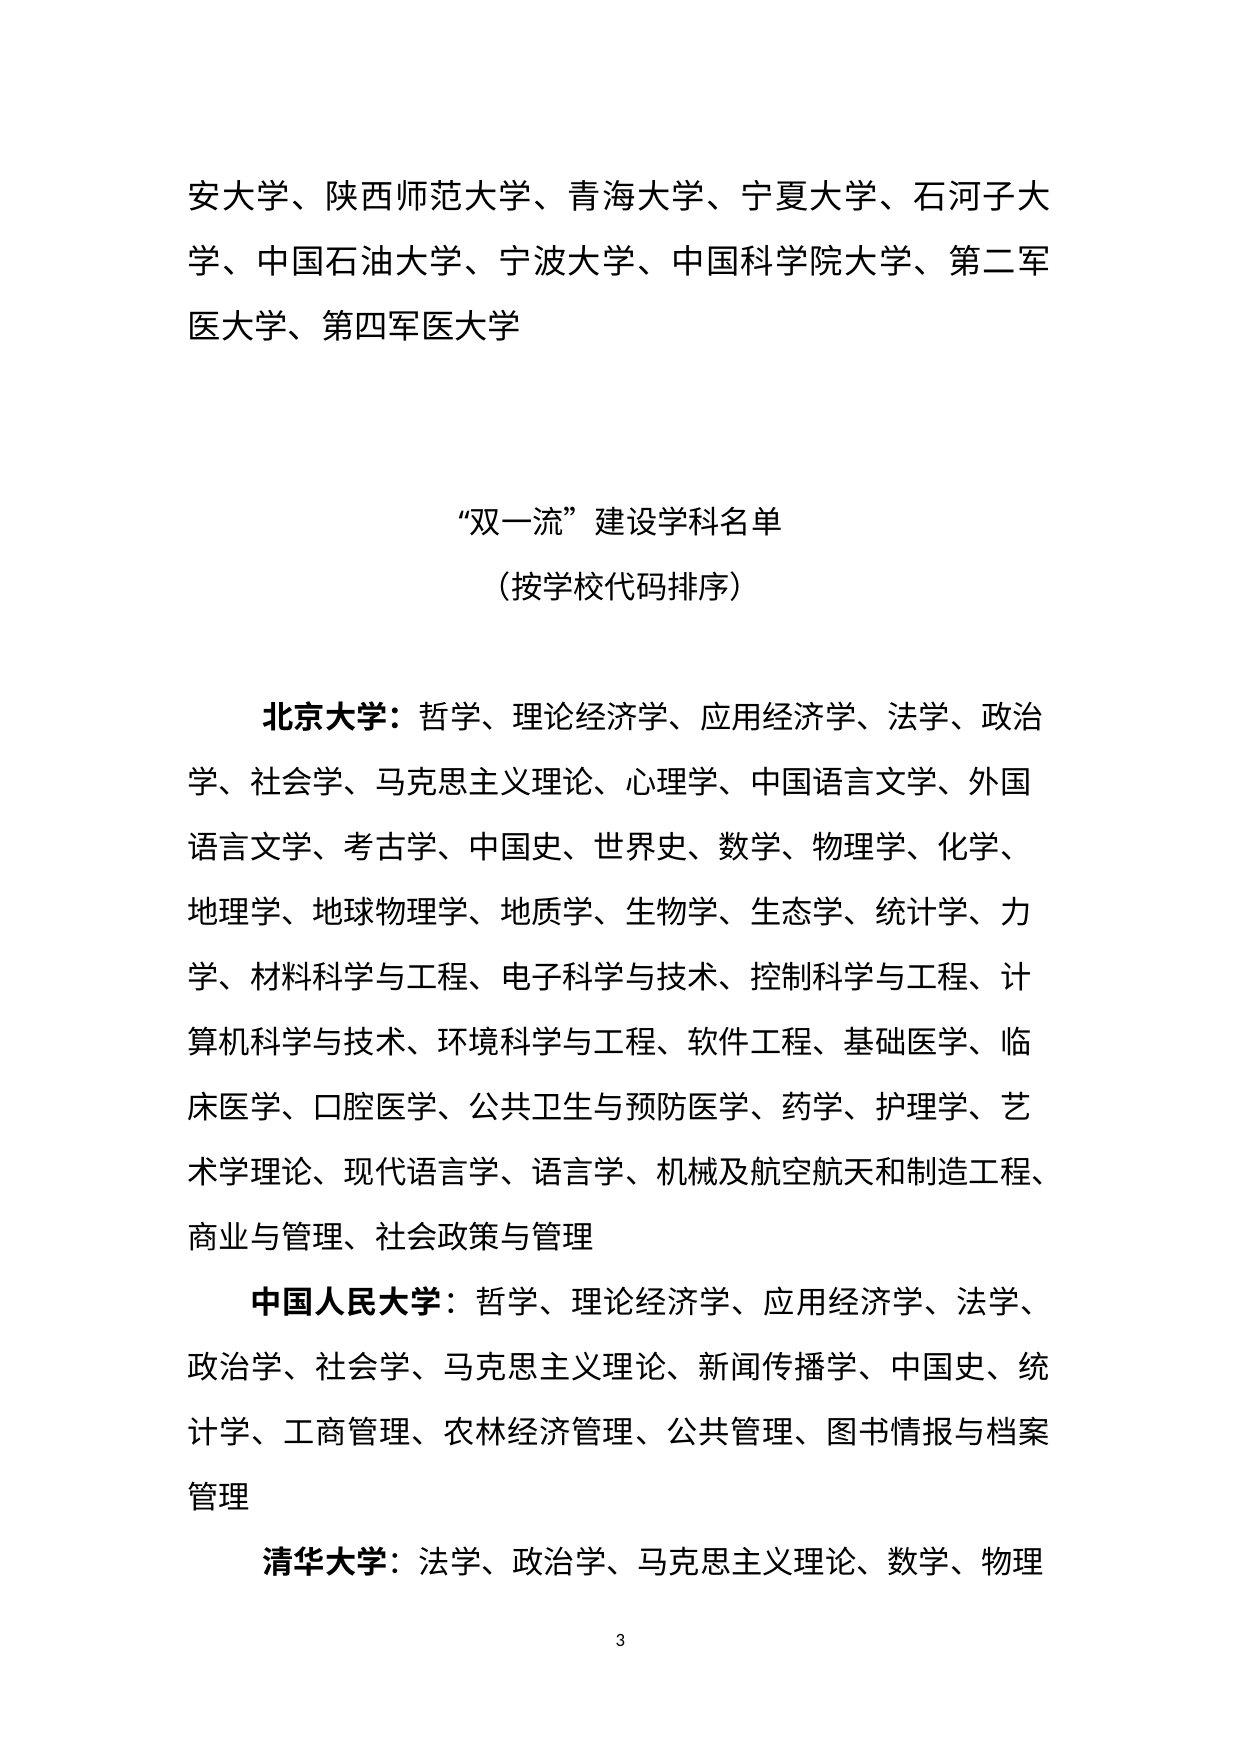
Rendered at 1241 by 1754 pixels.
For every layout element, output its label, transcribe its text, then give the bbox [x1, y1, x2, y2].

text （按学校代码排序） [187, 552, 1053, 617]
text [187, 1527, 1053, 1592]
text 中国人民大学：哲学、理论经济学、应用经济学、法学、政治学、社会学、马克思主义理论、新闻传播学、中国史、统计学、工商管理、农林经济管理、公共管理、图书情报与档案管理 [187, 1267, 1053, 1527]
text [187, 162, 1053, 357]
text “双一流”建设学科名单 [187, 487, 1053, 552]
text 北京大学：哲学、理论经济学、应用经济学、法学、政治学、社会学、马克思主义理论、心理学、中国语言文学、外国语言文学、考古学、中国史、世界史、数学、物理学、化学、地理学、地球物理学、地质学、生物学、生态学、统计学、力学、材料科学与工程、电子科学与技术、控制科学与工程、计算机科学与技术、环境科学与工程、软件工程、基础医学、临床医学、口腔医学、公共卫生与预防医学、药学、护理学、艺术学理论、现代语言学、语言学、机械及航空航天和制造工程、商业与管理、社会政策与管理 [187, 682, 1053, 1267]
